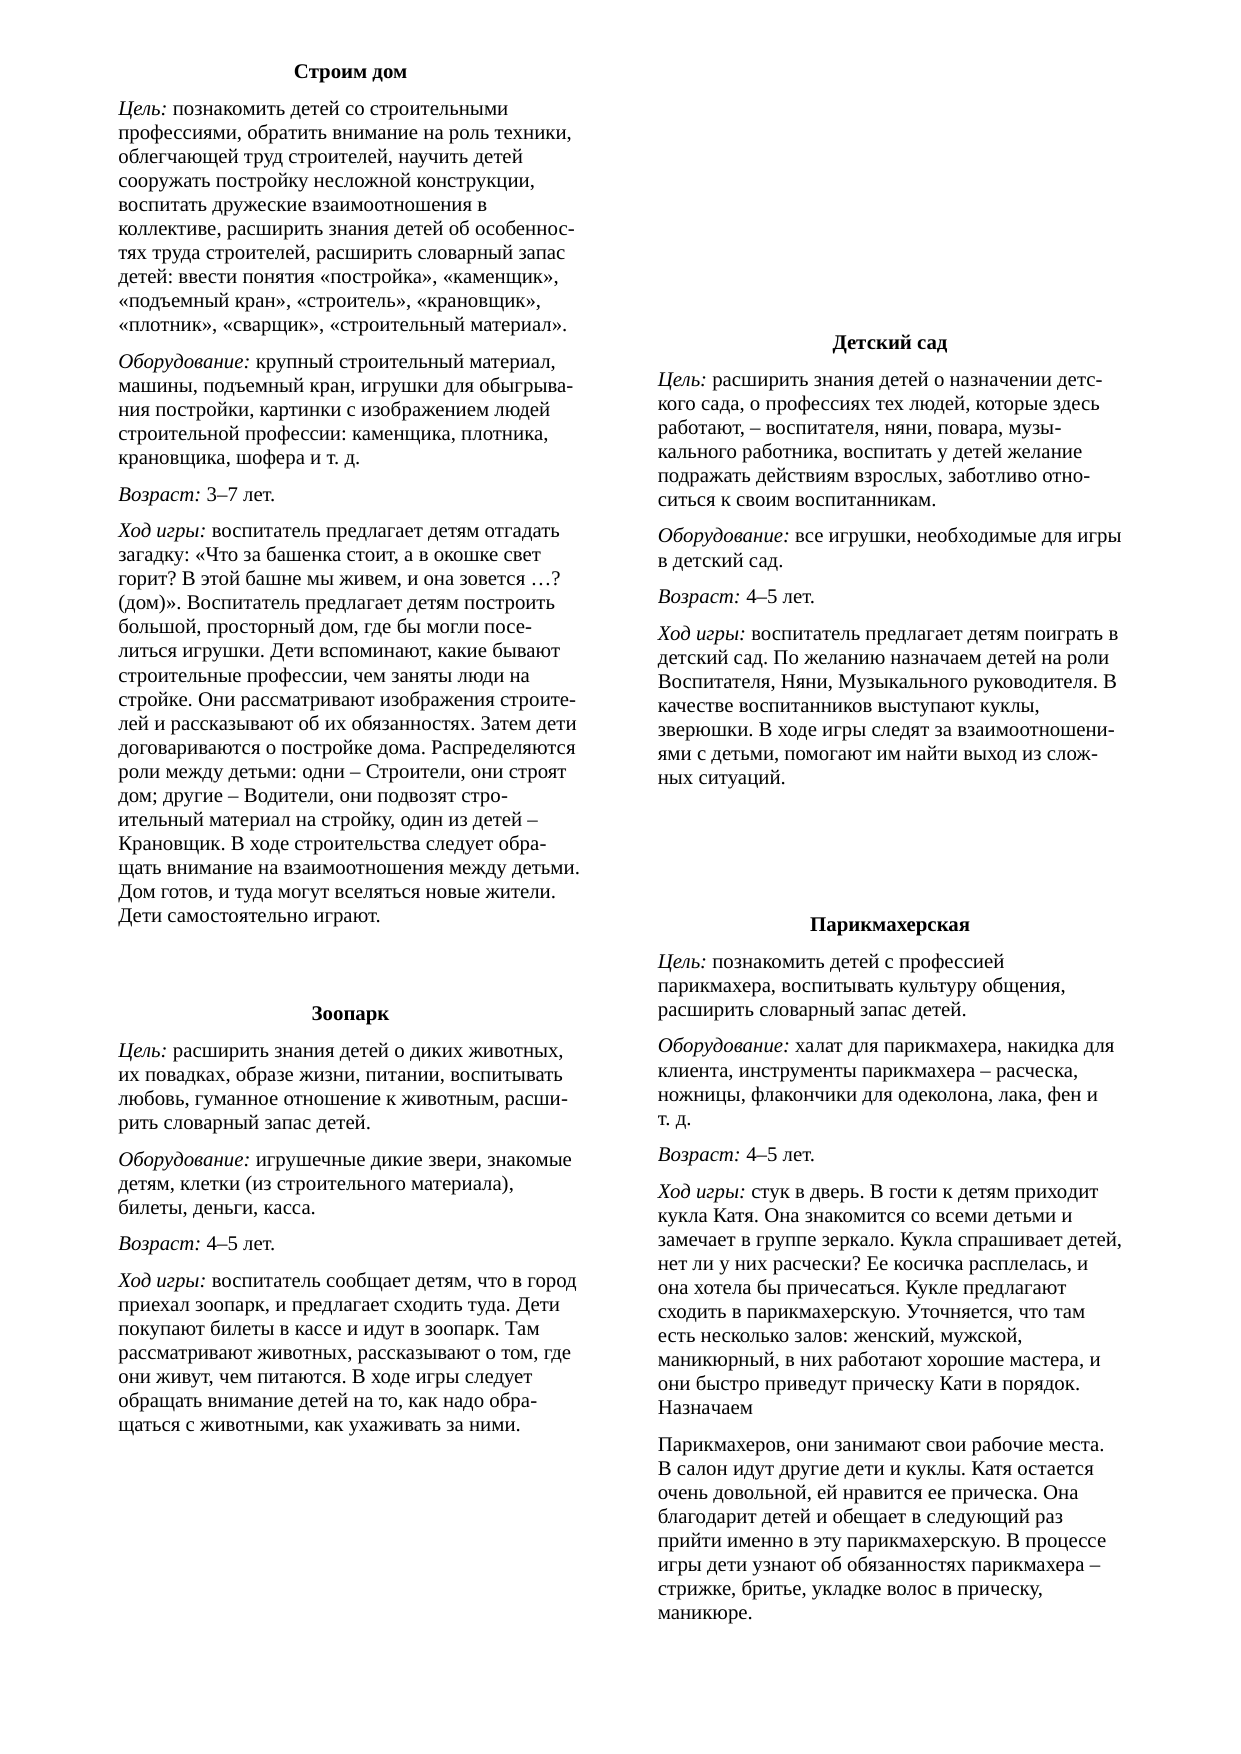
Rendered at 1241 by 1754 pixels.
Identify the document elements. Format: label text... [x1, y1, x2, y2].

text Цель: познакомить детей с профессией парикмахера, воспитывать культуру общения, расширить словарный запас детей. [658, 949, 1122, 1021]
text Парикмахеров, они занимают свои рабочие места. В салон идут другие дети и куклы. Катя остается очень довольной, ей нравится ее прическа. Она благодарит детей и обещает в следующий раз прийти именно в эту парикмахерскую. В процессе игры дети узнают об обязанностях парикмахера – стрижке, бритье, укладке волос в прическу, маникюре. [658, 1432, 1122, 1624]
text Возраст: 4–5 лет. [658, 584, 1122, 608]
text Ход игры: воспитатель сообщает детям, что в город приехал зоопарк, и предлагает сходить туда. Дети покупают билеты в кассе и идут в зоопарк. Там рассматривают животных, рассказывают о том, где они живут, чем питаются. В ходе игры следует обращать внимание детей на то, как надо обращаться с животными, как ухаживать за ними. [118, 1268, 583, 1436]
text Оборудование: халат для парикмахера, накидка для клиента, инструменты парикмахера – расческа, ножницы, флакончики для одеколона, лака, фен и т. д. [658, 1033, 1122, 1130]
text Возраст: 4–5 лет. [118, 1231, 583, 1255]
text Оборудование: все игрушки, необходимые для игры в детский сад. [658, 523, 1122, 572]
text Строим дом [118, 59, 583, 83]
text Зоопарк [118, 1001, 583, 1025]
text Цель: расширить знания детей о назначении детского сада, о профессиях тех людей, которые здесь работают, – воспитателя, няни, повара, музыкального работника, воспитать у детей желание подражать действиям взрослых, заботливо относиться к своим воспитанникам. [658, 367, 1122, 511]
text Оборудование: крупный строительный материал, машины, подъемный кран, игрушки для обыгрывания постройки, картинки с изображением людей строительной профессии: каменщика, плотника, крановщика, шофера и т. д. [118, 349, 583, 469]
text Оборудование: игрушечные дикие звери, знакомые детям, клетки (из строительного материала), билеты, деньги, касса. [118, 1147, 583, 1219]
text Возраст: 3–7 лет. [118, 482, 583, 506]
text Цель: познакомить детей со строительными профессиями, обратить внимание на роль техники, облегчающей труд строителей, научить детей сооружать постройку несложной конструкции, воспитать дружеские взаимоотношения в коллективе, расширить знания детей об особенностях труда строителей, расширить словарный запас детей: ввести понятия «постройка», «каменщик», «подъемный кран», «строитель», «крановщик», «плотник», «сварщик», «строительный материал». [118, 96, 583, 336]
text Детский сад [658, 330, 1122, 354]
text Ход игры: стук в дверь. В гости к детям приходит кукла Катя. Она знакомится со всеми детьми и замечает в группе зеркало. Кукла спрашивает детей, нет ли у них расчески? Ее косичка расплелась, и она хотела бы причесаться. Кукле предлагают сходить в парикмахерскую. Уточняется, что там есть несколько залов: женский, мужской, маникюрный, в них работают хорошие мастера, и они быстро приведут прическу Кати в порядок. Назначаем [658, 1179, 1122, 1419]
text Ход игры: воспитатель предлагает детям отгадать загадку: «Что за башенка стоит, а в окошке свет горит? В этой башне мы живем, и она зовется …? (дом)». Воспитатель предлагает детям построить большой, просторный дом, где бы могли поселиться игрушки. Дети вспоминают, какие бывают строительные профессии, чем заняты люди на стройке. Они рассматривают изображения строителей и рассказывают об их обязанностях. Затем дети договариваются о постройке дома. Распределяются роли между детьми: одни – Строители, они строят дом; другие – Водители, они подвозят строительный материал на стройку, один из детей – Крановщик. В ходе строительства следует обращать внимание на взаимоотношения между детьми. Дом готов, и туда могут вселяться новые жители. Дети самостоятельно играют. [118, 518, 583, 927]
text Возраст: 4–5 лет. [658, 1142, 1122, 1166]
text Ход игры: воспитатель предлагает детям поиграть в детский сад. По желанию назначаем детей на роли Воспитателя, Няни, Музыкального руководителя. В качестве воспитанников выступают куклы, зверюшки. В ходе игры следят за взаимоотношениями с детьми, помогают им найти выход из сложных ситуаций. [658, 621, 1122, 789]
text Цель: расширить знания детей о диких животных, их повадках, образе жизни, питании, воспитывать любовь, гуманное отношение к животным, расширить словарный запас детей. [118, 1038, 583, 1134]
text Парикмахерская [658, 912, 1122, 936]
